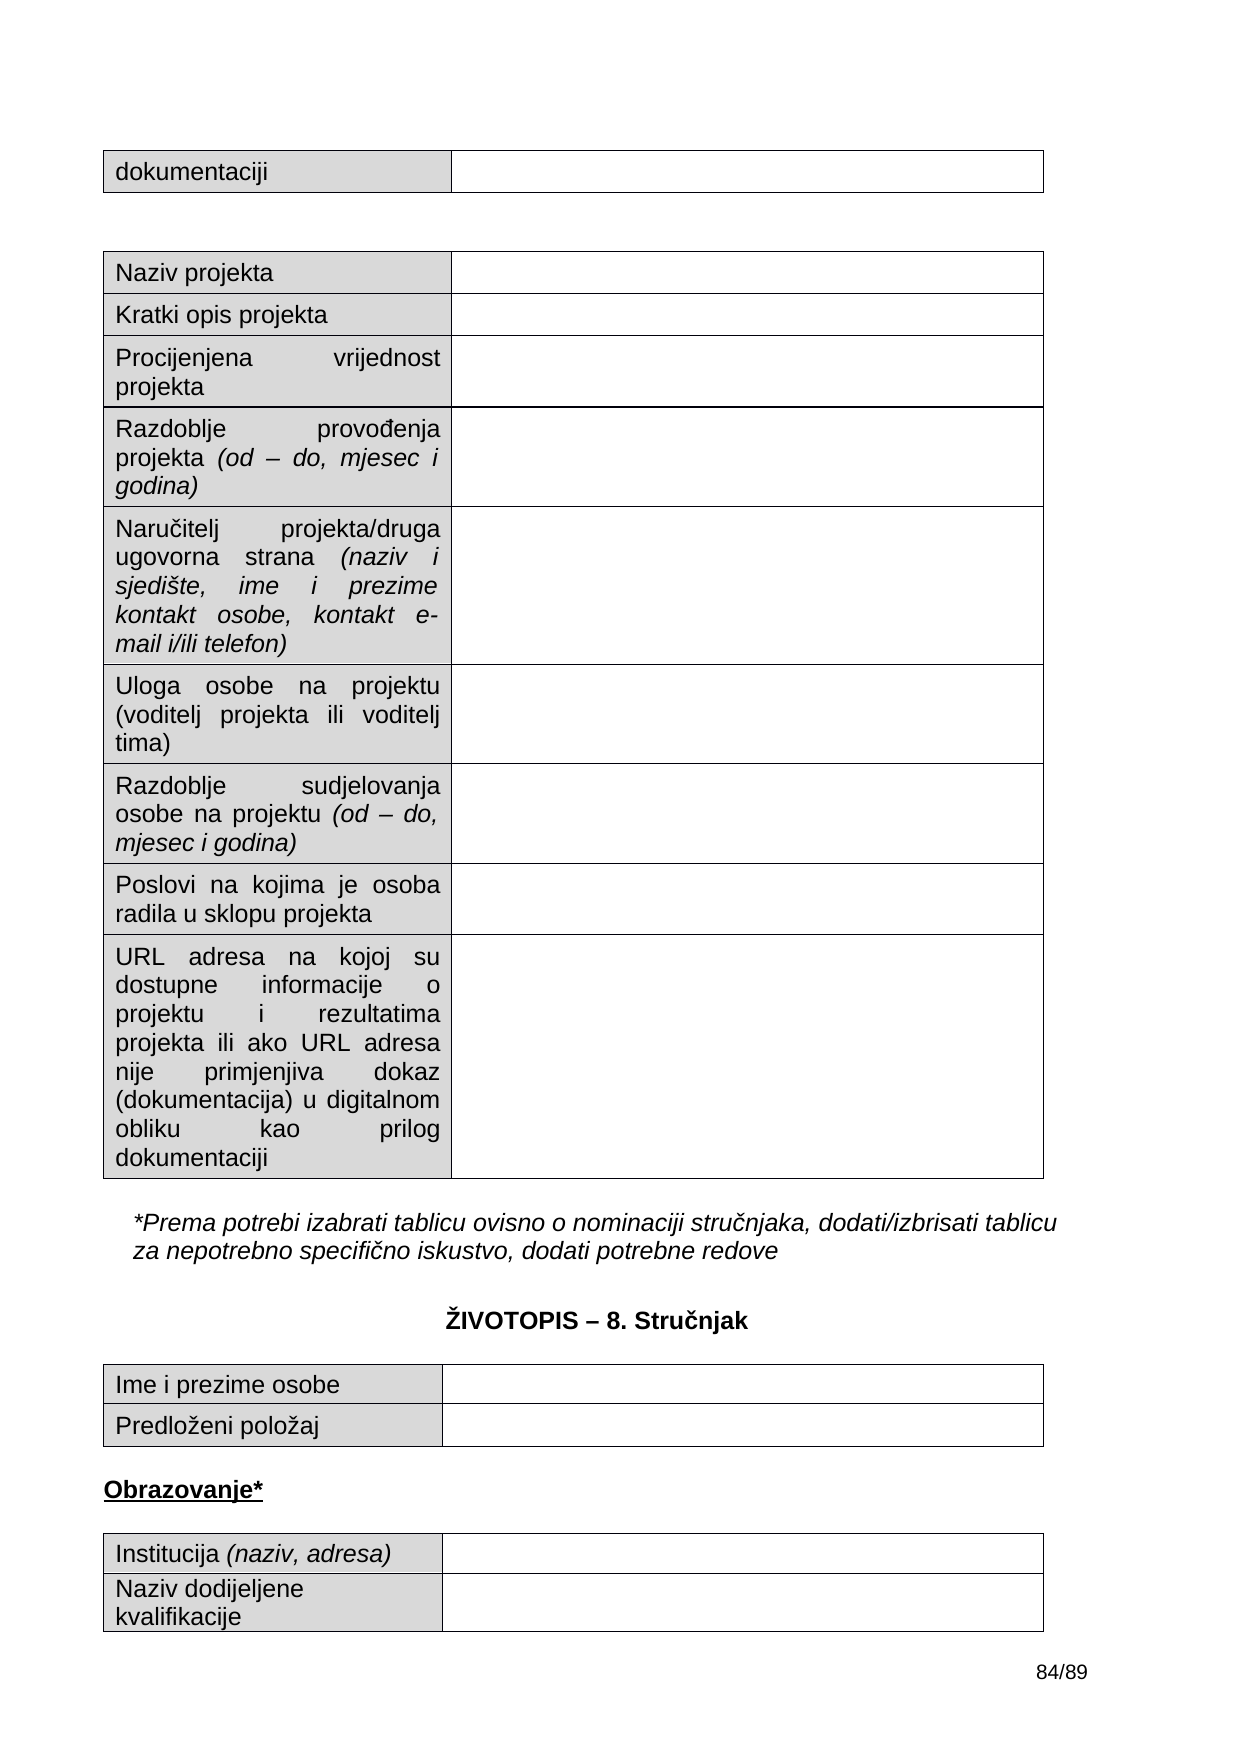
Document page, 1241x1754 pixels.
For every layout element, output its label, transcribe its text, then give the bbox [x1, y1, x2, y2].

table_cell [452, 507, 1043, 663]
table_header [443, 1534, 1043, 1572]
table_cell Procijenjena vrijednost projekta [104, 336, 451, 406]
table_header [443, 1365, 1043, 1403]
table_cell [452, 864, 1043, 934]
table_cell [452, 408, 1043, 506]
text Obrazovanje* [103, 1475, 1090, 1504]
table_header Ime i prezime osobe [104, 1365, 442, 1403]
table_cell [443, 1404, 1043, 1446]
table_cell [452, 336, 1043, 406]
table_cell Naručitelj projekta/druga ugovorna strana (naziv i sjedište, ime i prezime kontakt osobe, kontakt e-mail i/ili telefon) [104, 507, 451, 663]
table_cell Predloženi položaj [104, 1404, 442, 1446]
table_cell Poslovi na kojima je osoba radila u sklopu projekta [104, 864, 451, 934]
table_cell [443, 1574, 1043, 1631]
table_cell [452, 764, 1043, 863]
table_header Naziv projekta [104, 252, 451, 293]
table_cell Uloga osobe na projektu (voditelj projekta ili voditelj tima) [104, 665, 451, 763]
table_cell Razdoblje sudjelovanja osobe na projektu (od – do, mjesec i godina) [104, 764, 451, 863]
table_cell [452, 294, 1043, 335]
table_cell [452, 935, 1043, 1178]
table_cell Naziv dodijeljene kvalifikacije [104, 1574, 442, 1631]
table_cell [452, 665, 1043, 763]
table_header [452, 252, 1043, 293]
table_cell URL adresa na kojoj su dostupne informacije o projektu i rezultatima projekta ili ako URL adresa nije primjenjiva dokaz (dokumentacija) u digitalnom obliku kao prilog dokumentaciji [104, 935, 451, 1178]
table_cell [452, 151, 1043, 192]
table_cell Kratki opis projekta [104, 294, 451, 335]
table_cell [104, 151, 451, 192]
table_cell Razdoblje provođenja projekta (od – do, mjesec i godina) [104, 408, 451, 506]
text ŽIVOTOPIS – 8. Stručnjak [103, 1306, 1090, 1335]
text *Prema potrebi izabrati tablicu ovisno o nominaciji stručnjaka, dodati/izbrisati tablicu za nepotrebno specifično iskustvo, dodati potrebne redove [133, 1207, 1090, 1265]
table_header Institucija (naziv, adresa) [104, 1534, 442, 1572]
